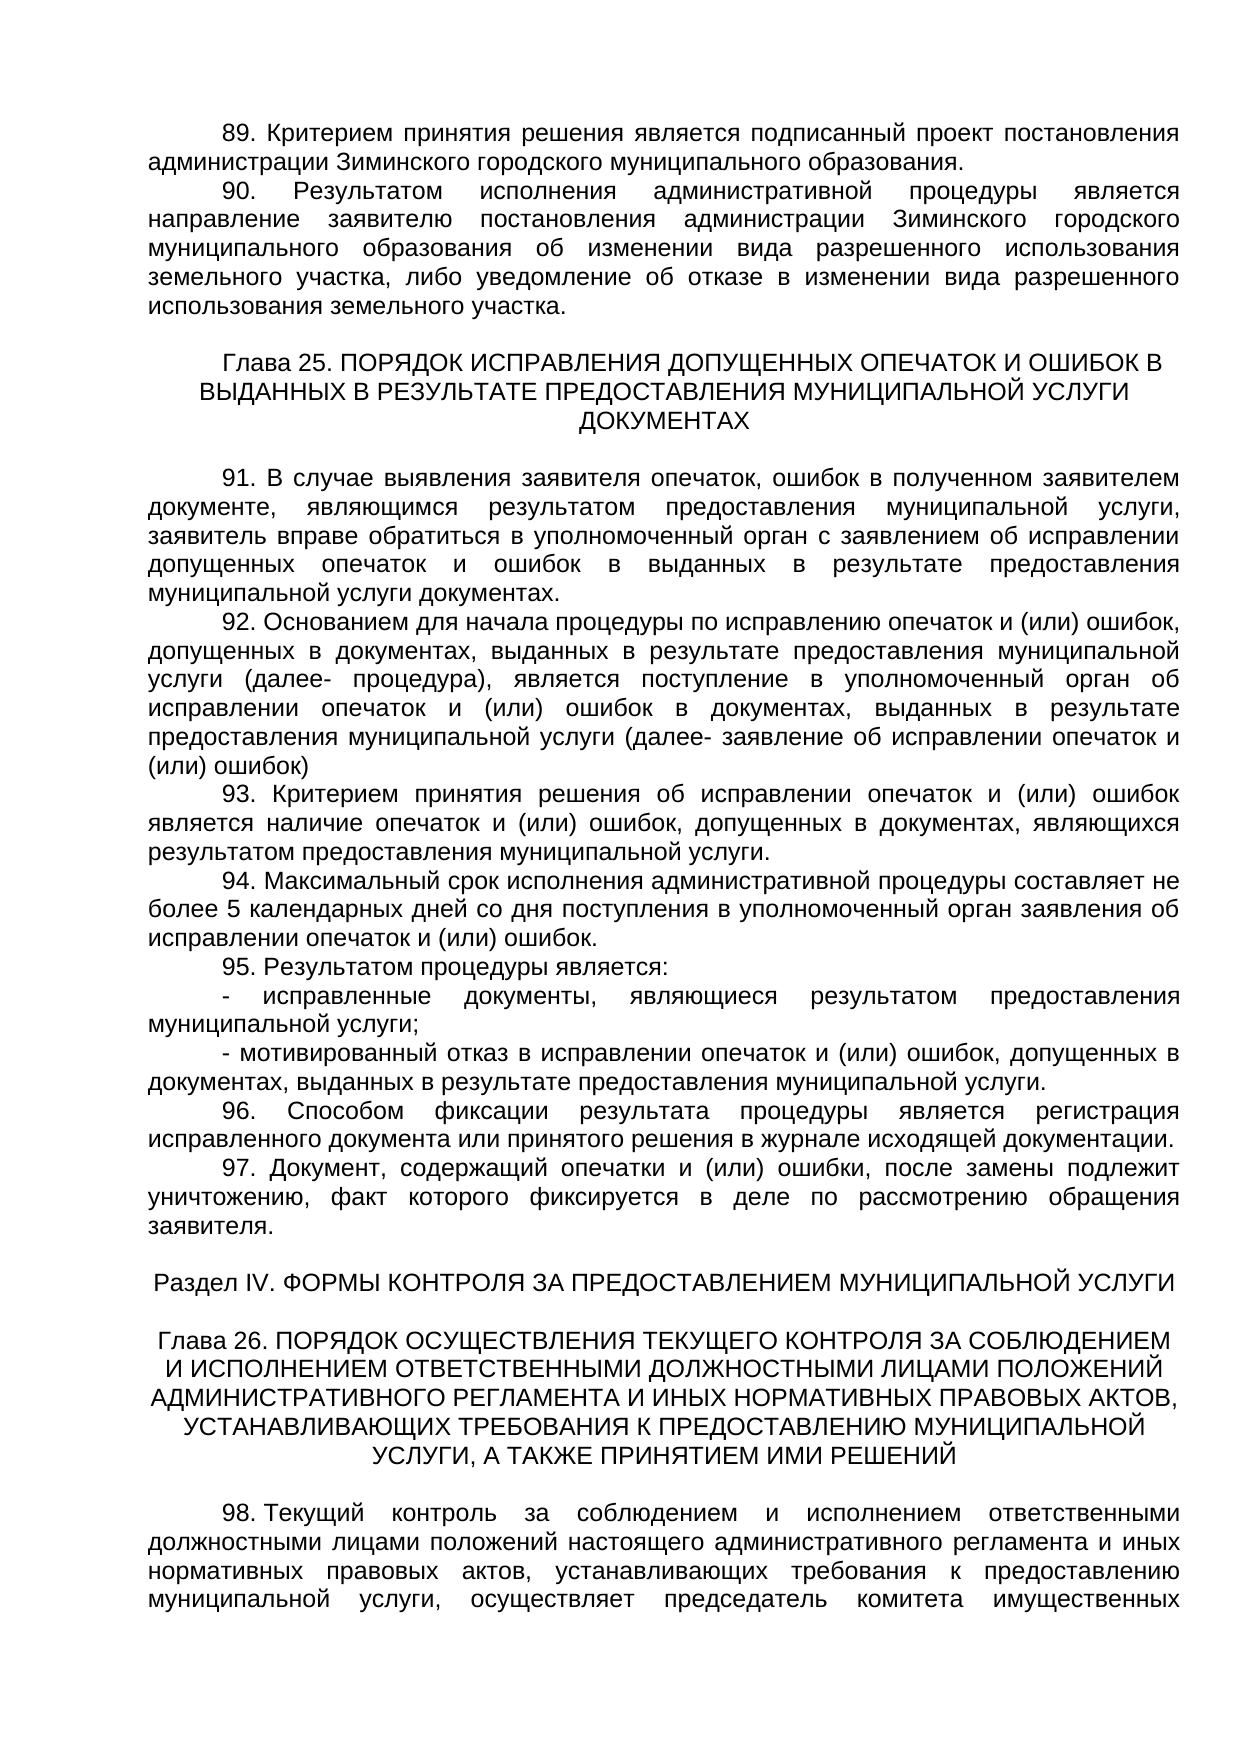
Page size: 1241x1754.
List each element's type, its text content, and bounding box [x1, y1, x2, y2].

text 96. Способом фиксации результата процедуры является регистрация исправленного документа или принятого решения в журнале исходящей документации. [148, 1096, 1181, 1153]
text 91. В случае выявления заявителя опечаток, ошибок в полученном заявителем документе, являющимся результатом предоставления муниципальной услуги, заявитель вправе обратиться в уполномоченный орган с заявлением об исправлении допущенных опечаток и ошибок в выданных в результате предоставления муниципальной услуги документах. [148, 463, 1181, 607]
text 94. Максимальный срок исполнения административной процедуры составляет не более 5 календарных дней со дня поступления в уполномоченный орган заявления об исправлении опечаток и (или) ошибок. [148, 866, 1181, 952]
text Раздел IV. ФОРМЫ КОНТРОЛЯ ЗА ПРЕДОСТАВЛЕНИЕМ МУНИЦИПАЛЬНОЙ УСЛУГИ [148, 1268, 1181, 1297]
text - мотивированный отказ в исправлении опечаток и (или) ошибок, допущенных в документах, выданных в результате предоставления муниципальной услуги. [148, 1038, 1181, 1096]
text 93. Критерием принятия решения об исправлении опечаток и (или) ошибок является наличие опечаток и (или) ошибок, допущенных в документах, являющихся результатом предоставления муниципальной услуги. [148, 779, 1181, 866]
text 89. Критерием принятия решения является подписанный проект постановления администрации Зиминского городского муниципального образования. [148, 118, 1181, 176]
text Глава 25. ПОРЯДОК ИСПРАВЛЕНИЯ ДОПУЩЕННЫХ ОПЕЧАТОК И ОШИБОК В ВЫДАННЫХ В РЕЗУЛЬТАТЕ ПРЕДОСТАВЛЕНИЯ МУНИЦИПАЛЬНОЙ УСЛУГИ ДОКУМЕНТАХ [148, 348, 1181, 434]
text 97. Документ, содержащий опечатки и (или) ошибки, после замены подлежит уничтожению, факт которого фиксируется в деле по рассмотрению обращения заявителя. [148, 1153, 1181, 1239]
text Глава 26. ПОРЯДОК ОСУЩЕСТВЛЕНИЯ ТЕКУЩЕГО КОНТРОЛЯ ЗА СОБЛЮДЕНИЕМ И ИСПОЛНЕНИЕМ ОТВЕТСТВЕННЫМИ ДОЛЖНОСТНЫМИ ЛИЦАМИ ПОЛОЖЕНИЙ АДМИНИСТРАТИВНОГО РЕГЛАМЕНТА И ИНЫХ НОРМАТИВНЫХ ПРАВОВЫХ АКТОВ, УСТАНАВЛИВАЮЩИХ ТРЕБОВАНИЯ К ПРЕДОСТАВЛЕНИЮ МУНИЦИПАЛЬНОЙ УСЛУГИ, А ТАКЖЕ ПРИНЯТИЕМ ИМИ РЕШЕНИЙ [148, 1326, 1181, 1469]
text - исправленные документы, являющиеся результатом предоставления муниципальной услуги; [148, 981, 1181, 1038]
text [148, 1498, 1181, 1613]
text 95. Результатом процедуры является: [148, 952, 1181, 981]
text 92. Основанием для начала процедуры по исправлению опечаток и (или) ошибок, допущенных в документах, выданных в результате предоставления муниципальной услуги (далее- процедура), является поступление в уполномоченный орган об исправлении опечаток и (или) ошибок в документах, выданных в результате предоставления муниципальной услуги (далее- заявление об исправлении опечаток и (или) ошибок) [148, 607, 1181, 779]
text 90. Результатом исполнения административной процедуры является направление заявителю постановления администрации Зиминского городского муниципального образования об изменении вида разрешенного использования земельного участка, либо уведомление об отказе в изменении вида разрешенного использования земельного участка. [148, 176, 1181, 319]
